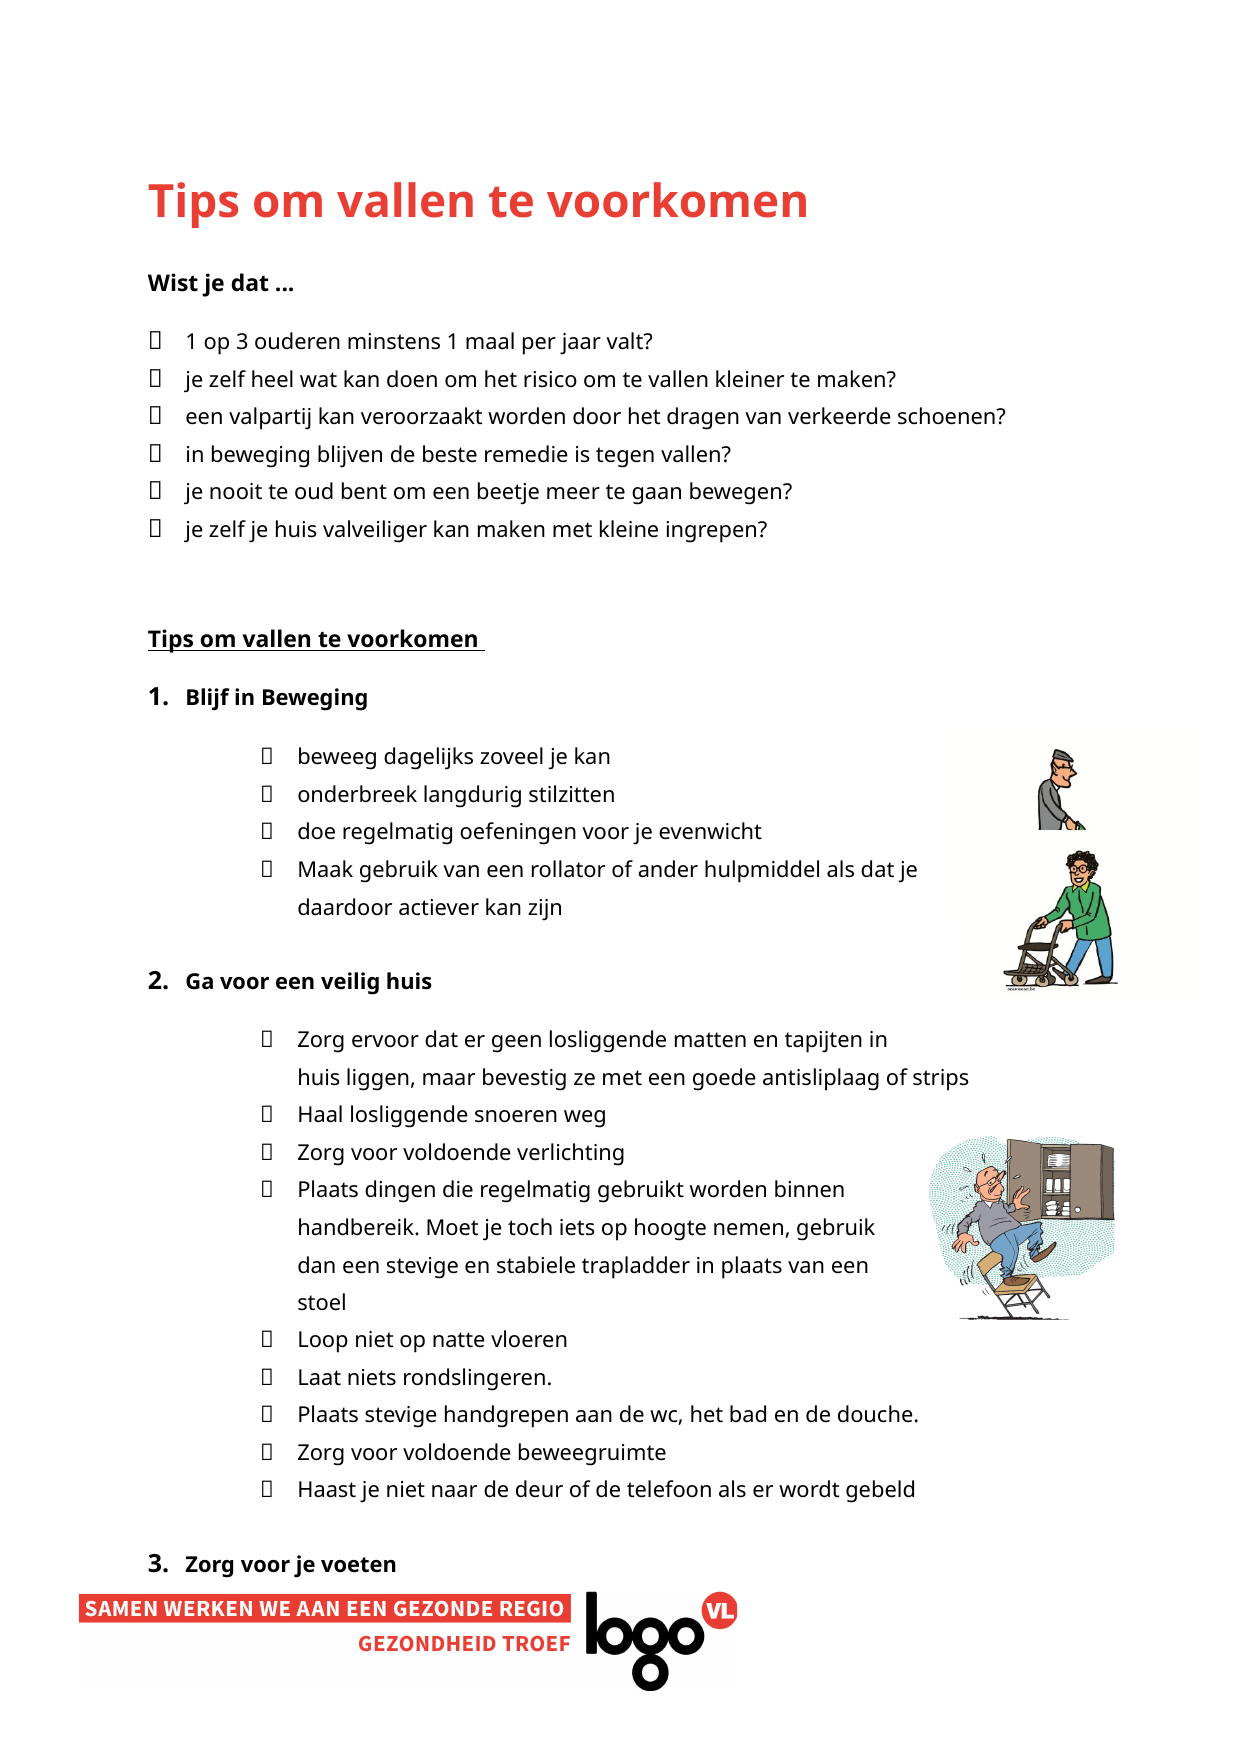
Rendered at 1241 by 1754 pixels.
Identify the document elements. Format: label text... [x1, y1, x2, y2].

text Tips om vallen te voorkomen [148, 617, 1093, 655]
list 1 op 3 ouderen minstens 1 maal per jaar valt? [148, 319, 1093, 357]
picture [921, 1133, 1116, 1321]
text Laat niets rondslingeren. [260, 1355, 1093, 1392]
text Zorg voor voldoende verlichting [260, 1130, 1093, 1167]
picture [78, 1590, 738, 1691]
list Zorg voor je voeten [148, 1542, 1093, 1580]
text Tips om vallen te voorkomen [148, 168, 1093, 231]
text Haast je niet naar de deur of de telefoon als er wordt gebeld [260, 1467, 1093, 1505]
list je zelf je huis valveiliger kan maken met kleine ingrepen? [148, 507, 1093, 544]
text doe regelmatig oefeningen voor je evenwicht [260, 809, 937, 846]
text Loop niet op natte vloeren [260, 1317, 1093, 1355]
text Zorg voor voldoende beweegruimte [260, 1430, 1093, 1467]
text Maak gebruik van een rollator of ander hulpmiddel als dat je daardoor actiever kan zijn [260, 846, 949, 921]
text Plaats stevige handgrepen aan de wc, het bad en de douche. [260, 1392, 1093, 1430]
list je zelf heel wat kan doen om het risico om te vallen kleiner te maken? [148, 357, 1093, 394]
text beweeg dagelijks zoveel je kan [260, 734, 937, 771]
text Wist je dat ... [148, 261, 1093, 298]
list in beweging blijven de beste remedie is tegen vallen? [148, 432, 1093, 469]
list Ga voor een veilig huis [148, 959, 949, 996]
text Haal losliggende snoeren weg [260, 1092, 1093, 1130]
list Blijf in Beweging [148, 676, 1093, 713]
list je nooit te oud bent om een beetje meer te gaan bewegen? [148, 469, 1093, 507]
picture [937, 729, 1196, 1003]
text Plaats dingen die regelmatig gebruikt worden binnen handbereik. Moet je toch iets op hoogte nemen, gebruik dan een stevige en stabiele trapladder in plaats van een stoel [260, 1167, 921, 1317]
text Zorg ervoor dat er geen losliggende matten en tapijten in huis liggen, maar bevestig ze met een goede antisliplaag of strips [260, 1017, 1093, 1092]
list een valpartij kan veroorzaakt worden door het dragen van verkeerde schoenen? [148, 394, 1093, 432]
text onderbreek langdurig stilzitten [260, 771, 937, 809]
